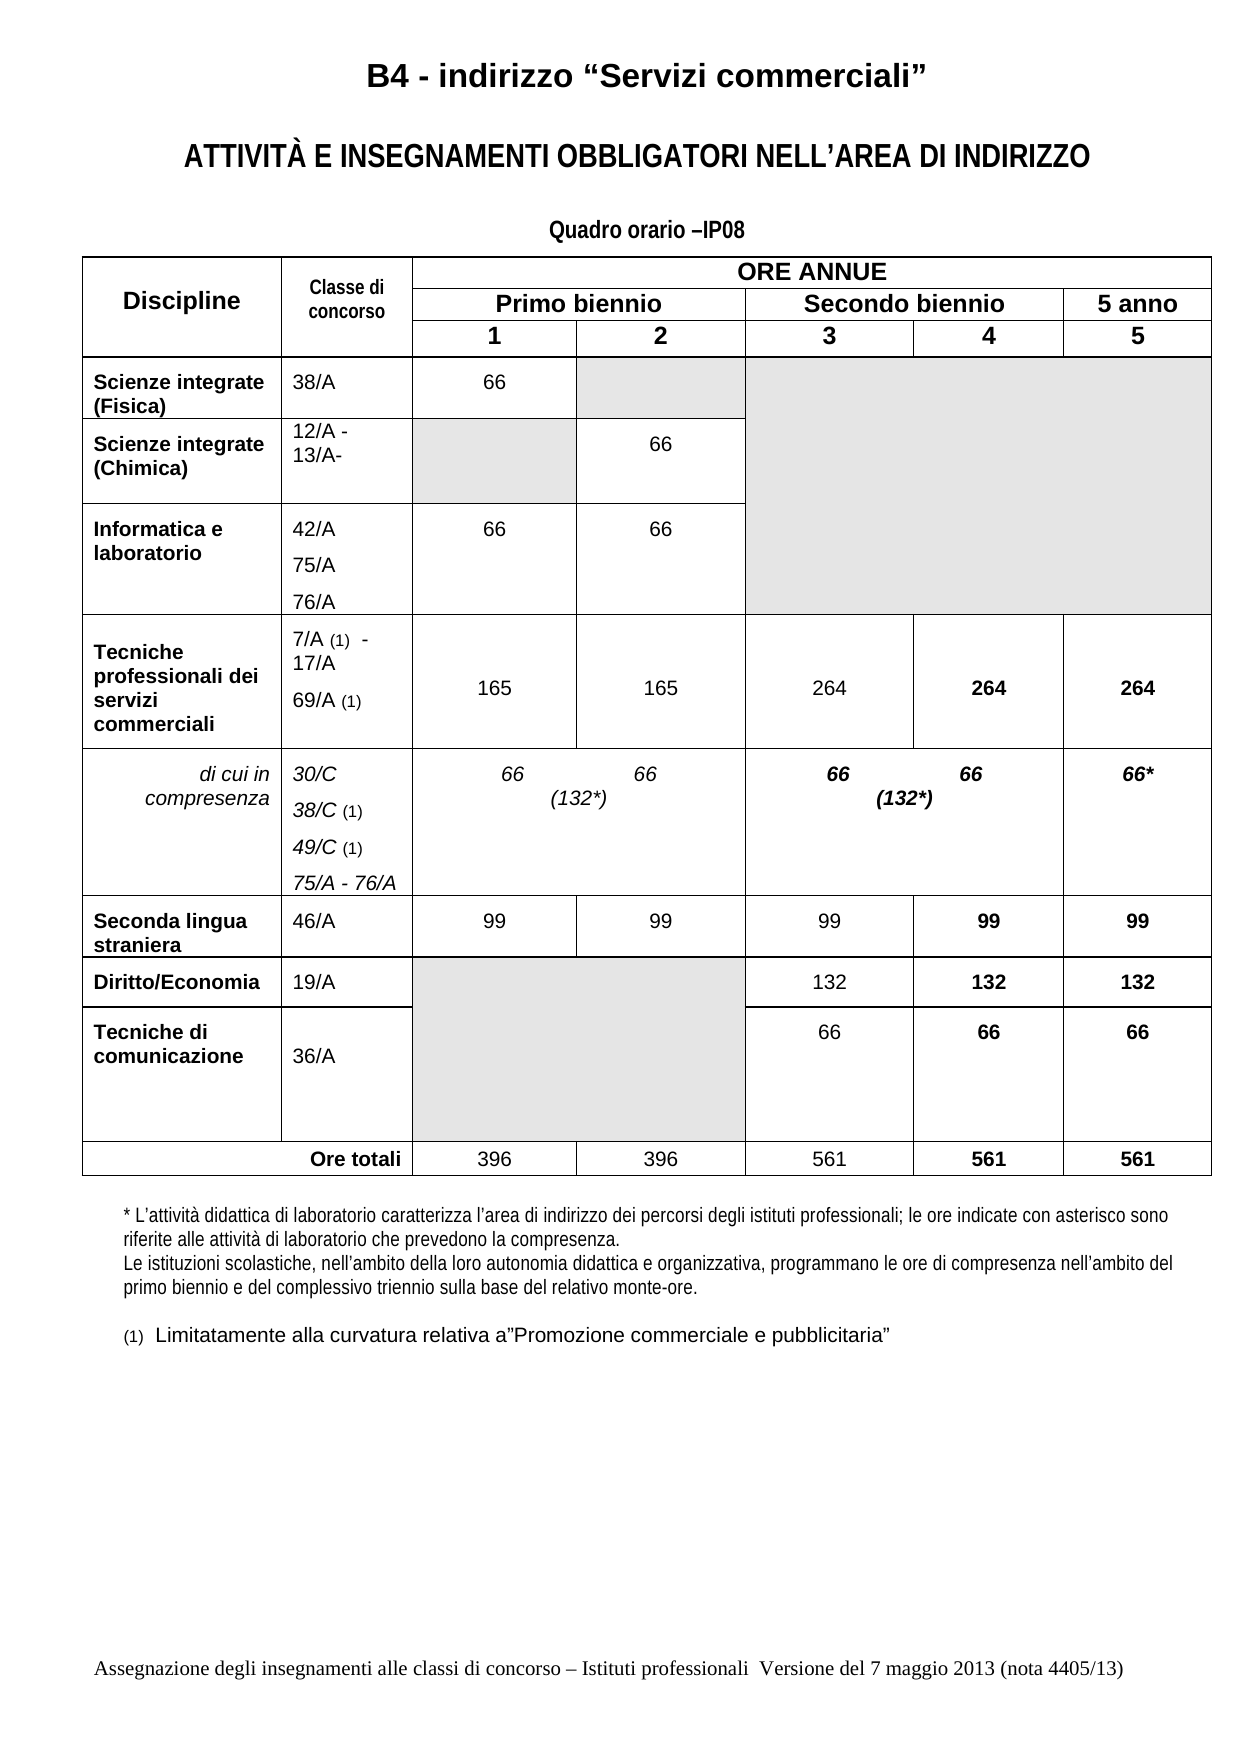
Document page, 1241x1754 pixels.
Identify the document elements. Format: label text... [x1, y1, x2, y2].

table_cell Tecniche di comunicazione [83, 1008, 281, 1141]
table_cell 264 [914, 615, 1063, 748]
table_cell 165 [577, 615, 745, 748]
table_cell 12/A - 13/A- [282, 419, 412, 503]
table_cell 99 [413, 896, 576, 956]
table_header Classe di concorso [282, 258, 412, 356]
text B4 - indirizzo “Servizi commerciali” [94, 56, 1200, 95]
table_cell Seconda lingua straniera [83, 896, 281, 956]
table_cell 132 [914, 958, 1063, 1006]
table_cell 3 [746, 321, 913, 356]
table_cell [413, 958, 745, 1141]
table_cell 132 [1064, 958, 1211, 1006]
table_cell 396 [413, 1142, 576, 1175]
table_cell 99 [914, 896, 1063, 956]
table_cell 66* [1064, 749, 1211, 895]
table_cell 5 anno [1064, 289, 1211, 320]
text * L’attività didattica di laboratorio caratterizza l’area di indirizzo dei percorsi degli istituti professionali; le ore indicate con asterisco sono riferite alle attività di laboratorio che prevedono la compresenza. [123, 1203, 1200, 1251]
table_cell 66 66 (132*) [413, 749, 745, 895]
table_cell [577, 358, 745, 418]
table_cell 19/A [282, 958, 412, 1006]
table_cell 561 [914, 1142, 1063, 1175]
table_cell 132 [746, 958, 913, 1006]
table_cell 165 [413, 615, 576, 748]
table_cell 66 [1064, 1008, 1211, 1141]
table_cell di cui in compresenza [83, 749, 281, 895]
table_cell Tecniche professionali dei servizi commerciali [83, 615, 281, 748]
table_cell 5 [1064, 321, 1211, 356]
table_cell 1 [413, 321, 576, 356]
table_cell 42/A 75/A 76/A [282, 504, 412, 614]
table_cell 66 [746, 1008, 913, 1141]
table_cell Secondo biennio [746, 289, 1063, 320]
text Quadro orario –IP08 [94, 215, 1200, 244]
table_cell 99 [577, 896, 745, 956]
table_cell 66 [577, 504, 745, 614]
table_cell Scienze integrate (Fisica) [83, 358, 281, 418]
table_cell 66 [413, 504, 576, 614]
table_cell Primo biennio [413, 289, 745, 320]
table_cell 36/A [282, 1008, 412, 1141]
table_cell 38/A [282, 358, 412, 418]
table_cell 4 [914, 321, 1063, 356]
text (1) Limitatamente alla curvatura relativa a”Promozione commerciale e pubblicitaria” [123, 1322, 1200, 1346]
table_cell Informatica e laboratorio [83, 504, 281, 614]
table_cell 99 [1064, 896, 1211, 956]
table_cell 561 [1064, 1142, 1211, 1175]
table_cell 66 [914, 1008, 1063, 1141]
table_cell Diritto/Economia [83, 958, 281, 1006]
table_cell 30/C 38/C (1) 49/C (1) 75/A - 76/A [282, 749, 412, 895]
table_cell 561 [746, 1142, 913, 1175]
table_cell 46/A [282, 896, 412, 956]
table_cell Scienze integrate (Chimica) [83, 419, 281, 503]
table_header Discipline [83, 258, 281, 356]
table_cell 99 [746, 896, 913, 956]
text ATTIVITÀ E INSEGNAMENTI OBBLIGATORI NELL’AREA DI INDIRIZZO [75, 136, 1200, 174]
table_cell 2 [577, 321, 745, 356]
text Le istituzioni scolastiche, nell’ambito della loro autonomia didattica e organizzativa, programmano le ore di compresenza nell’ambito del primo biennio e del complessivo triennio sulla base del relativo monte-ore. [123, 1251, 1200, 1298]
table_cell 66 66 (132*) [746, 749, 1063, 895]
table_header ORE ANNUE [413, 258, 1211, 288]
table_cell 264 [746, 615, 913, 748]
table_cell 66 [577, 419, 745, 503]
table_cell [746, 358, 1211, 614]
table_cell 66 [413, 358, 576, 418]
table_cell 7/A (1) - 17/A 69/A (1) [282, 615, 412, 748]
table_cell 264 [1064, 615, 1211, 748]
table_cell 396 [577, 1142, 745, 1175]
table_cell Ore totali [83, 1142, 412, 1175]
table_cell [413, 419, 576, 503]
